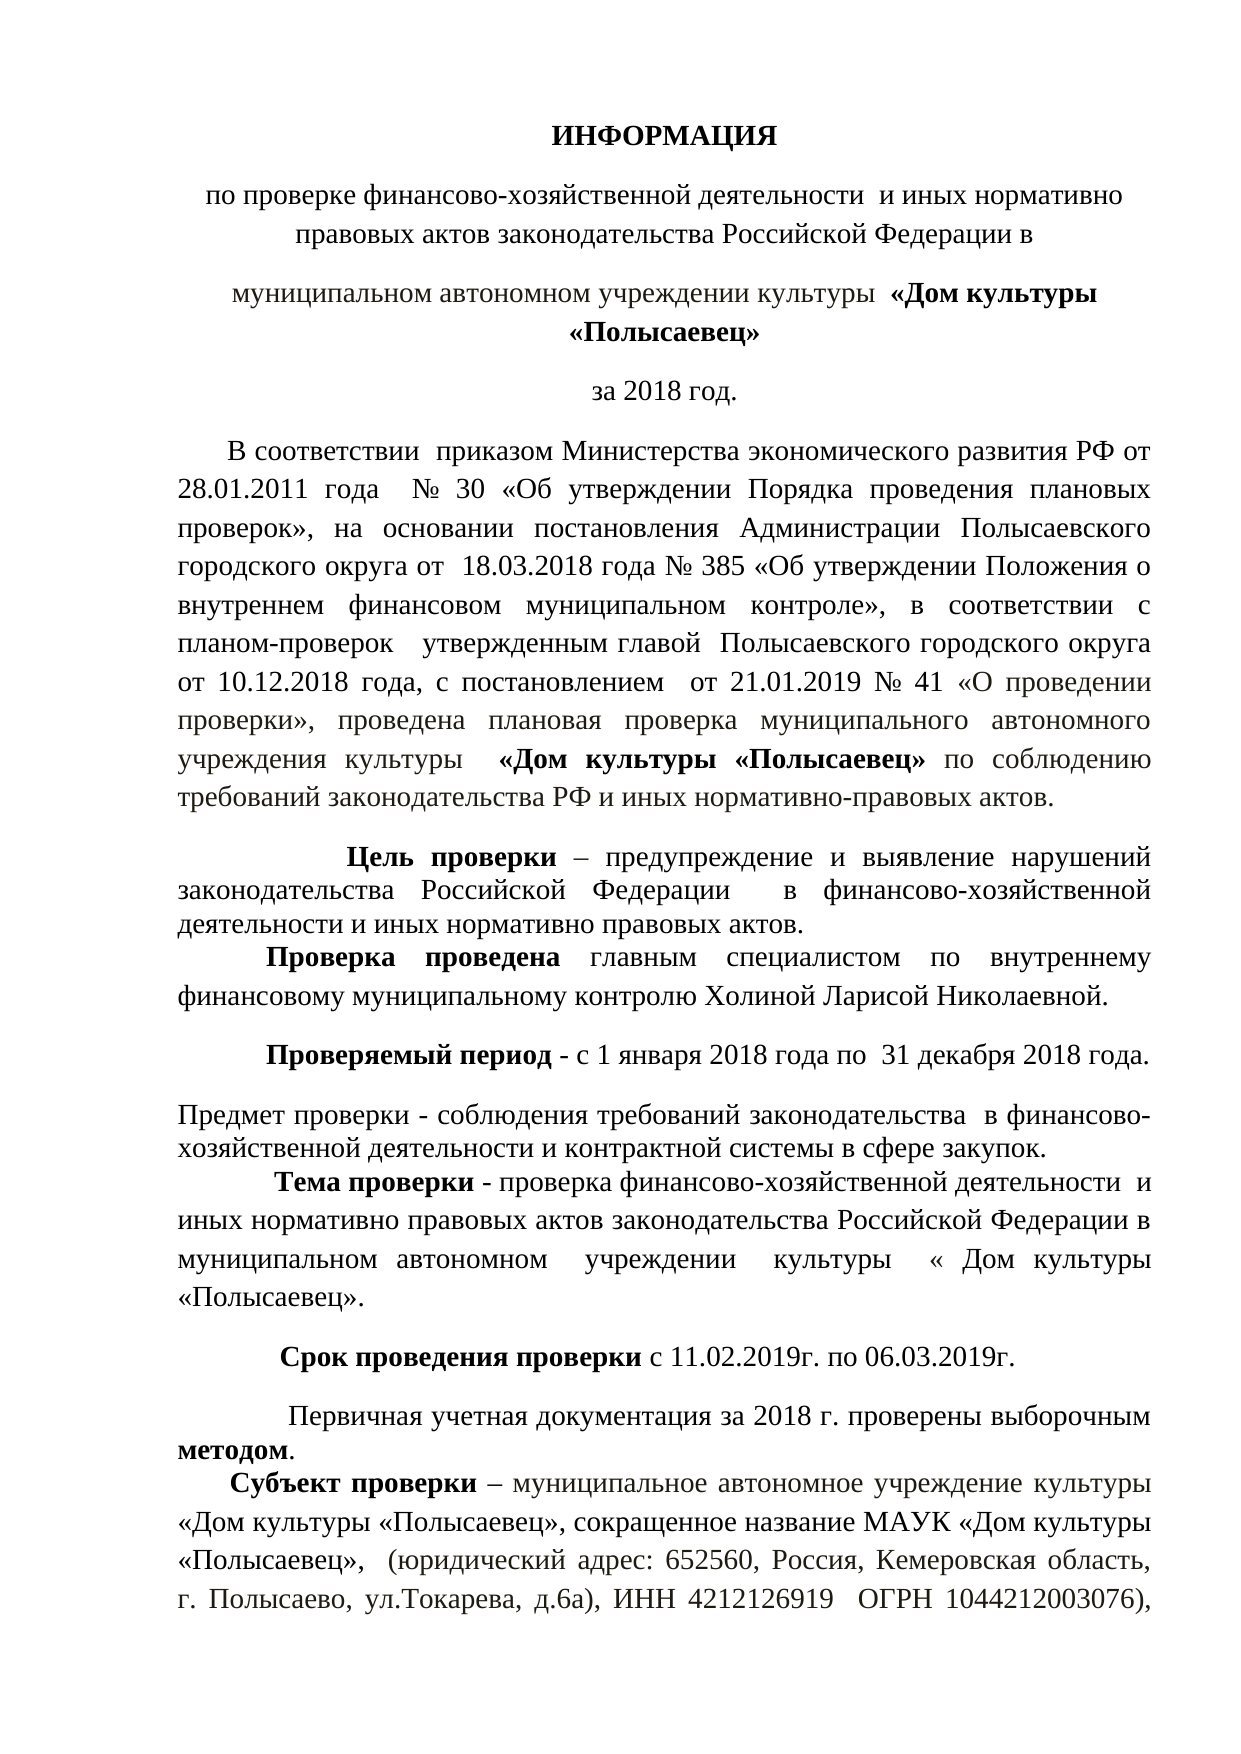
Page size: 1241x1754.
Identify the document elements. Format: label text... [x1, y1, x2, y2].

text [177, 1465, 1152, 1614]
text Проверка проведена главным специалистом по внутреннему финансовому муниципальному контролю Холиной Ларисой Николаевной. [177, 939, 1152, 1012]
text за 2018 год. [177, 373, 1152, 407]
text по проверке финансово-хозяйственной деятельности и иных нормативно правовых актов законодательства Российской Федерации в [177, 177, 1152, 249]
text Первичная учетная документация за 2018 г. проверены выборочным методом. [177, 1398, 1152, 1465]
text муниципальном автономном учреждении культуры «Дом культуры «Полысаевец» [177, 275, 1152, 347]
text В соответствии приказом Министерства экономического развития РФ от 28.01.2011 года № 30 «Об утверждении Порядка проведения плановых проверок», на основании постановления Администрации Полысаевского городского округа от 18.03.2018 года № 385 «Об утверждении Положения о внутреннем финансовом муниципальном контроле», в соответствии с планом-проверок утвержденным главой Полысаевского городского округа от 10.12.2018 года, с постановлением от 21.01.2019 № 41 «О проведении проверки», проведена плановая проверка муниципального автономного учреждения культуры «Дом культуры «Полысаевец» по соблюдению требований законодательства РФ и иных нормативно-правовых актов. [177, 433, 1152, 813]
text ИНФОРМАЦИЯ [177, 118, 1152, 152]
text Тема проверки - проверка финансово-хозяйственной деятельности и иных нормативно правовых актов законодательства Российской Федерации в муниципальном автономном учреждении культуры « Дом культуры «Полысаевец». [177, 1164, 1152, 1313]
text Срок проведения проверки с 11.02.2019г. по 06.03.2019г. [177, 1339, 1152, 1372]
text Цель проверки – предупреждение и выявление нарушений законодательства Российской Федерации в финансово-хозяйственной деятельности и иных нормативно правовых актов. [177, 839, 1152, 939]
text Предмет проверки - соблюдения требований законодательства в финансово- хозяйственной деятельности и контрактной системы в сфере закупок. [177, 1097, 1152, 1164]
text Проверяемый период - с 1 января 2018 года по 31 декабря 2018 года. [177, 1037, 1152, 1071]
